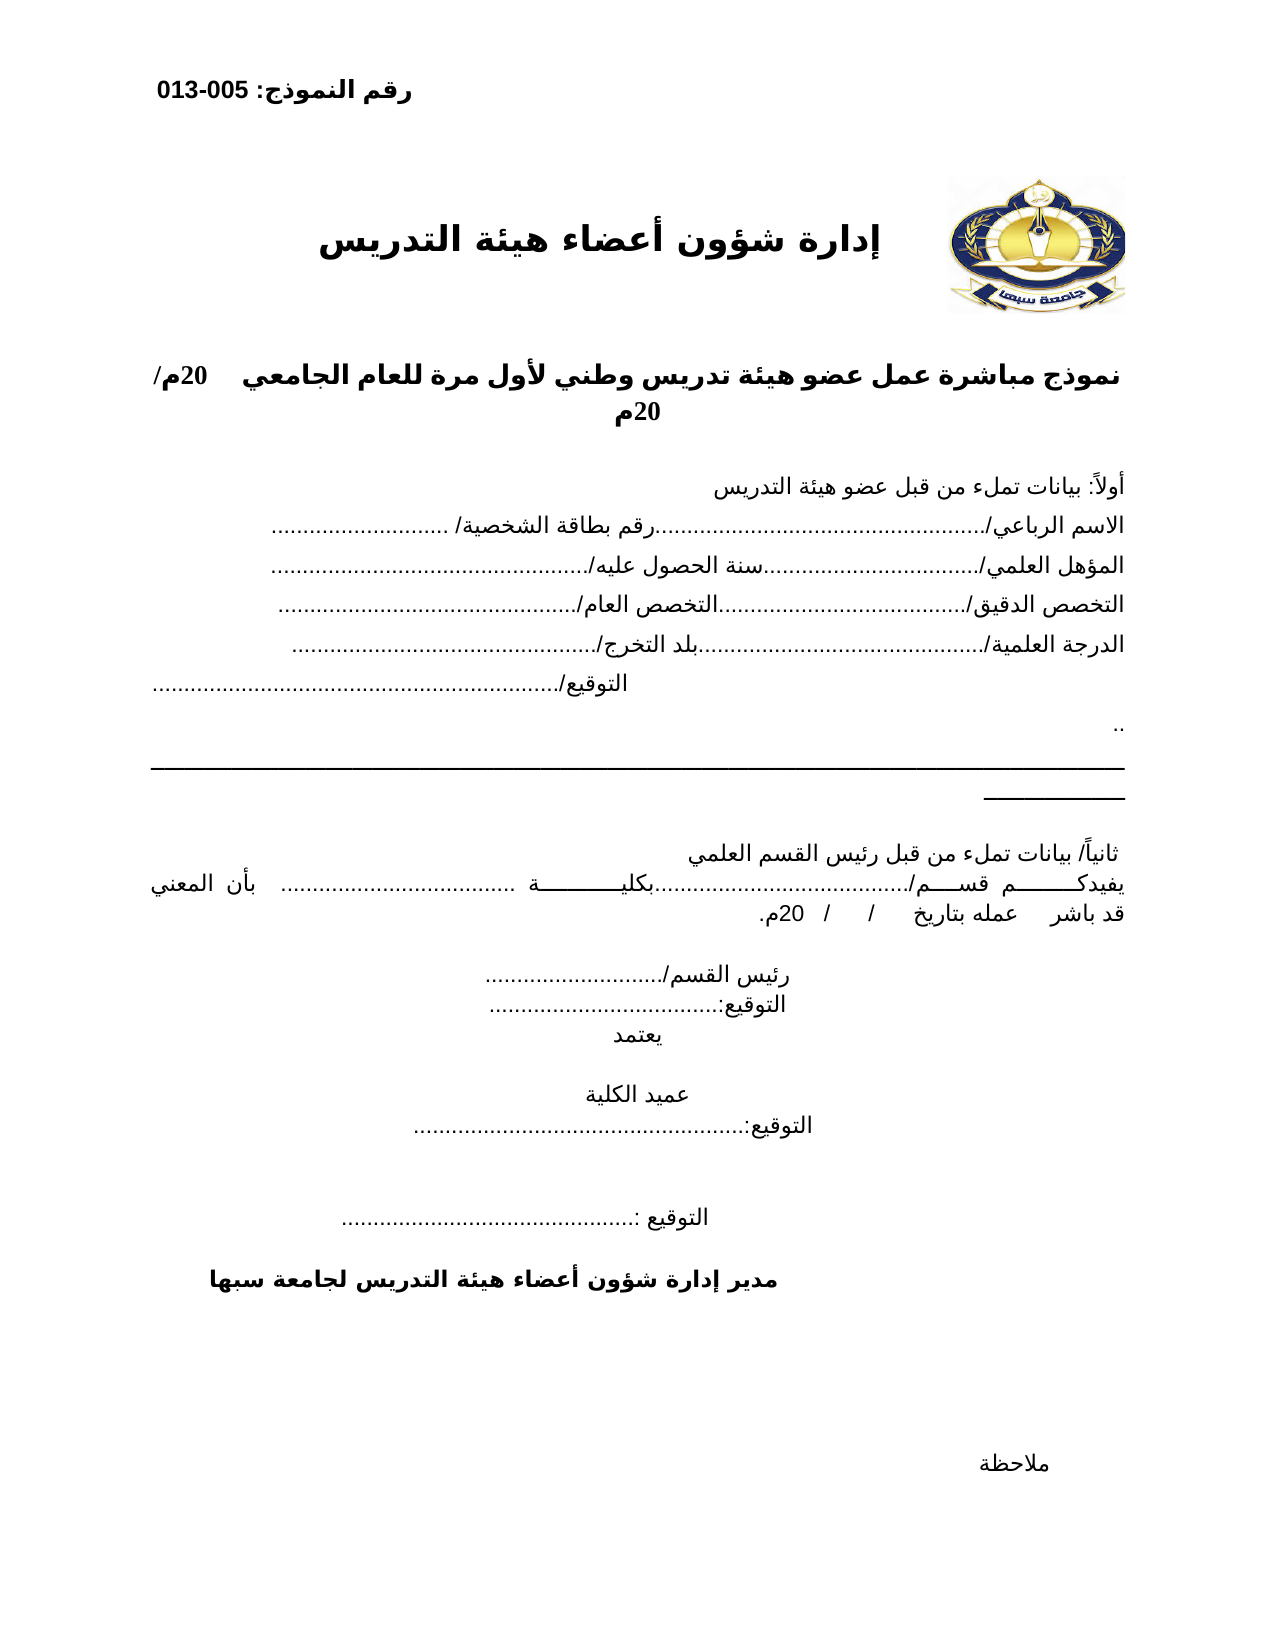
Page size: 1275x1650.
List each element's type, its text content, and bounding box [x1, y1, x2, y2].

list الاسم الرباعي/....................................................رقم بطاقة الشخصية/ ............................ [150, 512, 1125, 539]
list عميد الكلية [150, 1081, 1125, 1108]
list الدرجة العلمية/.............................................بلد التخرج/................................................ [150, 631, 1125, 657]
picture [947, 176, 1125, 314]
subtitle نموذج مباشرة عمل عضو هيئة تدريس وطني لأول مرة للعام الجامعي 20م/ 20م [150, 359, 1125, 426]
list ــــــــــــــــــــــــــــــــــــــــــــــــــــــــــــــــــــــــــــــــــــــــــــــــــــــــــــــــــــــــــــــــــــــــــــــــــــــــــــــــــــــ [150, 749, 1125, 806]
list المؤهل العلمي/..................................سنة الحصول عليه/.................................................. [150, 552, 1125, 578]
list ثانياً/ بيانات تملء من قبل رئيس القسم العلمي [150, 840, 1125, 866]
list ملاحظة [150, 1450, 1050, 1477]
list رئيس القسم/............................ [150, 961, 1125, 987]
list التخصص الدقيق/.......................................التخصص العام/............................................... [150, 591, 1125, 618]
list التوقيع :.............................................. [150, 1204, 975, 1231]
list مدير إدارة شؤون أعضاء هيئة التدريس لجامعة سبها [150, 1267, 1125, 1293]
list التوقيع/.................................................................. [150, 670, 1125, 736]
list يفيدكـــــــــم قســــم/........................................بكليــــــــــــة ..................................... بأن المعني قد باشر عمله بتاريخ / / 20م. [150, 870, 1125, 927]
list أولاً: بيانات تملء من قبل عضو هيئة التدريس [150, 473, 1125, 499]
list يعتمد [150, 1021, 1125, 1047]
list إدارة شؤون أعضاء هيئة التدريس [150, 218, 1050, 259]
list التوقيع:.................................... [150, 991, 1125, 1017]
list التوقيع:.................................................... [150, 1112, 1125, 1138]
